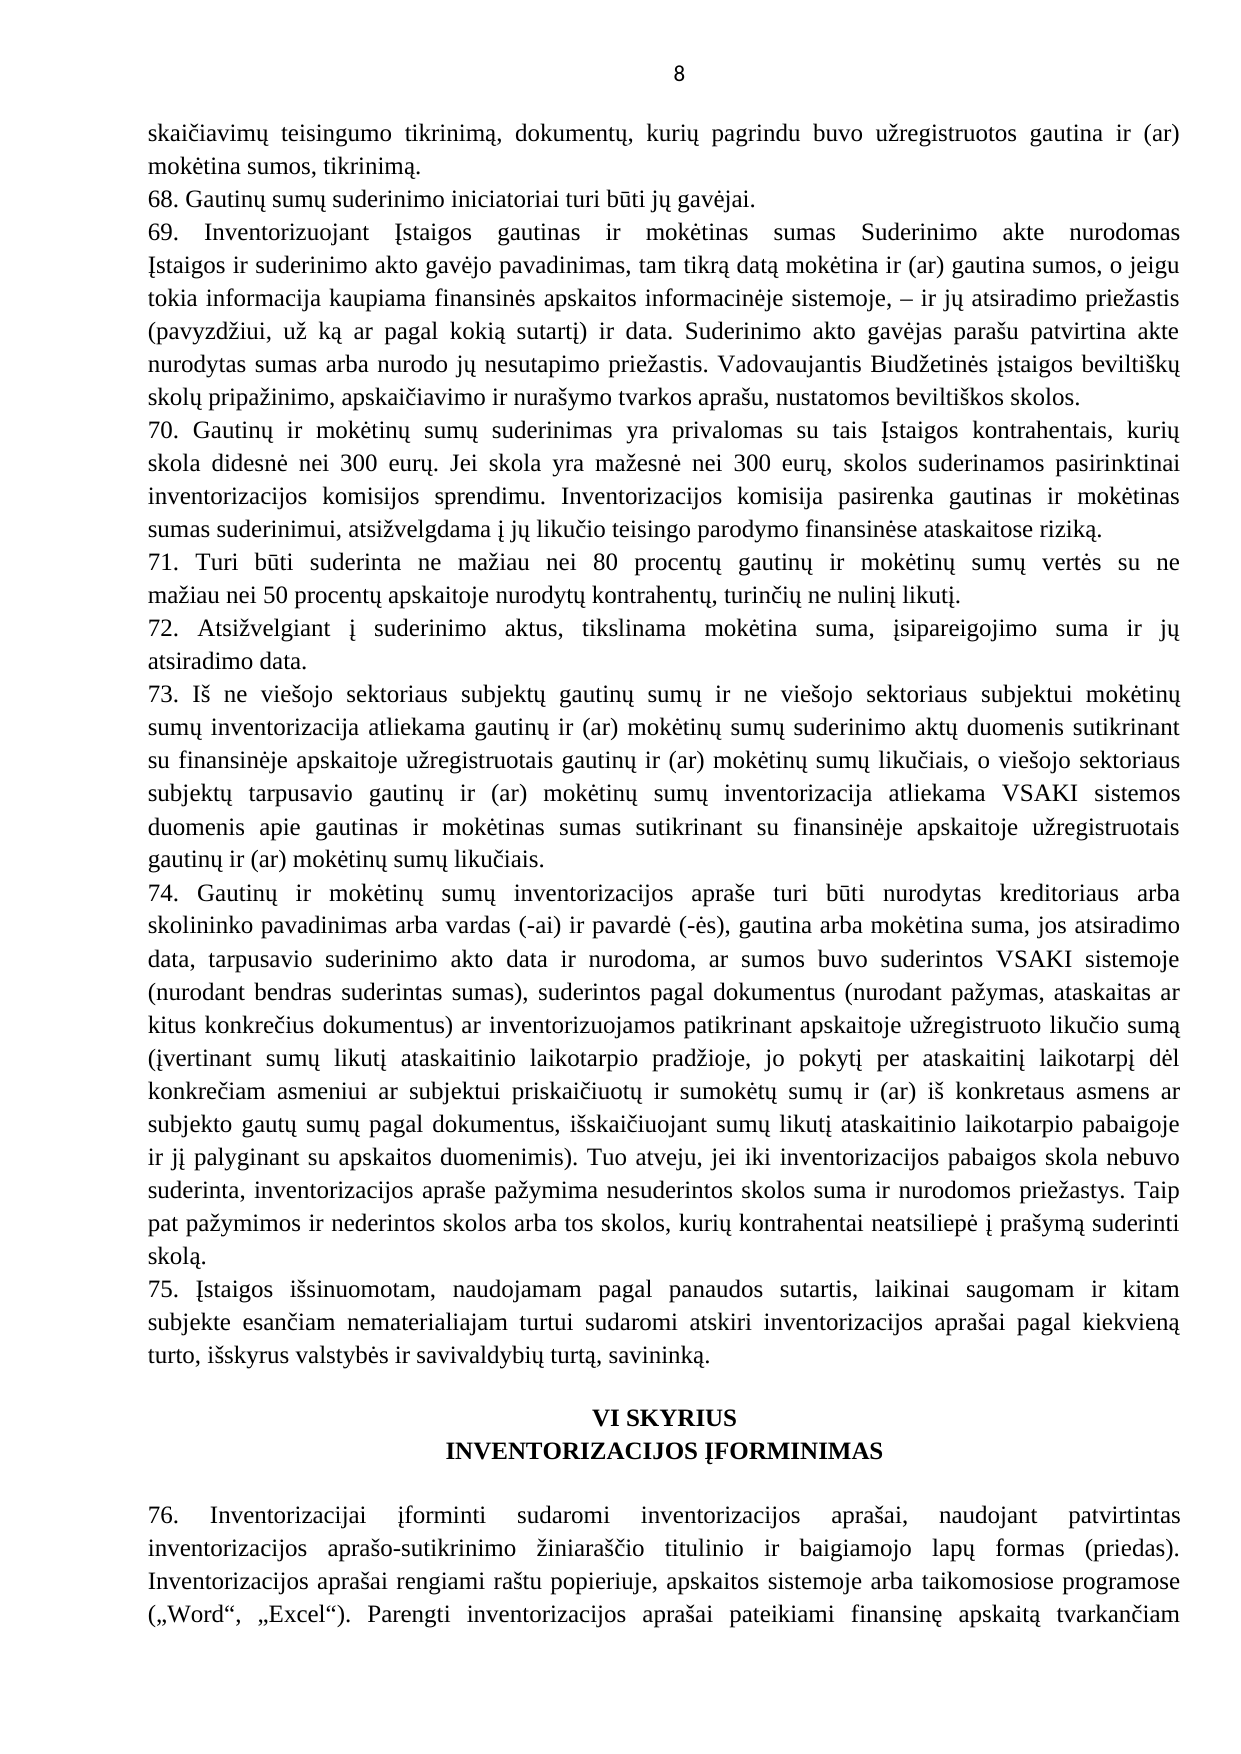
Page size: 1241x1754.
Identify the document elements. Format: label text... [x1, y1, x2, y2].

text 71. Turi būti suderinta ne mažiau nei 80 procentų gautinų ir mokėtinų sumų vertės su ne mažiau nei 50 procentų apskaitoje nurodytų kontrahentų, turinčių ne nulinį likutį. [148, 547, 1181, 609]
text 73. Iš ne viešojo sektoriaus subjektų gautinų sumų ir ne viešojo sektoriaus subjektui mokėtinų sumų inventorizacija atliekama gautinų ir (ar) mokėtinų sumų suderinimo aktų duomenis sutikrinant su finansinėje apskaitoje užregistruotais gautinų ir (ar) mokėtinų sumų likučiais, o viešojo sektoriaus subjektų tarpusavio gautinų ir (ar) mokėtinų sumų inventorizacija atliekama VSAKI sistemos duomenis apie gautinas ir mokėtinas sumas sutikrinant su finansinėje apskaitoje užregistruotais gautinų ir (ar) mokėtinų sumų likučiais. [148, 679, 1181, 873]
text 74. Gautinų ir mokėtinų sumų inventorizacijos apraše turi būti nurodytas kreditoriaus arba skolininko pavadinimas arba vardas (-ai) ir pavardė (-ės), gautina arba mokėtina suma, jos atsiradimo data, tarpusavio suderinimo akto data ir nurodoma, ar sumos buvo suderintos VSAKI sistemoje (nurodant bendras suderintas sumas), suderintos pagal dokumentus (nurodant pažymas, ataskaitas ar kitus konkrečius dokumentus) ar inventorizuojamos patikrinant apskaitoje užregistruoto likučio sumą (įvertinant sumų likutį ataskaitinio laikotarpio pradžioje, jo pokytį per ataskaitinį laikotarpį dėl konkrečiam asmeniui ar subjektui priskaičiuotų ir sumokėtų sumų ir (ar) iš konkretaus asmens ar subjekto gautų sumų pagal dokumentus, išskaičiuojant sumų likutį ataskaitinio laikotarpio pabaigoje ir jį palyginant su apskaitos duomenimis). Tuo atveju, jei iki inventorizacijos pabaigos skola nebuvo suderinta, inventorizacijos apraše pažymima nesuderintos skolos suma ir nurodomos priežastys. Taip pat pažymimos ir nederintos skolos arba tos skolos, kurių kontrahentai neatsiliepė į prašymą suderinti skolą. [148, 878, 1181, 1270]
text 70. Gautinų ir mokėtinų sumų suderinimas yra privalomas su tais Įstaigos kontrahentais, kurių skola didesnė nei 300 eurų. Jei skola yra mažesnė nei 300 eurų, skolos suderinamos pasirinktinai inventorizacijos komisijos sprendimu. Inventorizacijos komisija pasirenka gautinas ir mokėtinas sumas suderinimui, atsižvelgdama į jų likučio teisingo parodymo finansinėse ataskaitose riziką. [148, 415, 1181, 543]
text VI SKYRIUS INVENTORIZACIJOS ĮFORMINIMAS [148, 1403, 1181, 1465]
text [148, 118, 1181, 180]
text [148, 1469, 1181, 1628]
text 72. Atsižvelgiant į suderinimo aktus, tikslinama mokėtina suma, įsipareigojimo suma ir jų atsiradimo data. [148, 613, 1181, 675]
text 75. Įstaigos išsinuomotam, naudojamam pagal panaudos sutartis, laikinai saugomam ir kitam subjekte esančiam nematerialiajam turtui sudaromi atskiri inventorizacijos aprašai pagal kiekvieną turto, išskyrus valstybės ir savivaldybių turtą, savininką. [148, 1274, 1181, 1369]
text 68. Gautinų sumų suderinimo iniciatoriai turi būti jų gavėjai. [148, 184, 1181, 213]
text 69. Inventorizuojant Įstaigos gautinas ir mokėtinas sumas Suderinimo akte nurodomas Įstaigos ir suderinimo akto gavėjo pavadinimas, tam tikrą datą mokėtina ir (ar) gautina sumos, o jeigu tokia informacija kaupiama finansinės apskaitos informacinėje sistemoje, – ir jų atsiradimo priežastis (pavyzdžiui, už ką ar pagal kokią sutartį) ir data. Suderinimo akto gavėjas parašu patvirtina akte nurodytas sumas arba nurodo jų nesutapimo priežastis. Vadovaujantis Biudžetinės įstaigos beviltiškų skolų pripažinimo, apskaičiavimo ir nurašymo tvarkos aprašu, nustatomos beviltiškos skolos. [148, 217, 1181, 411]
